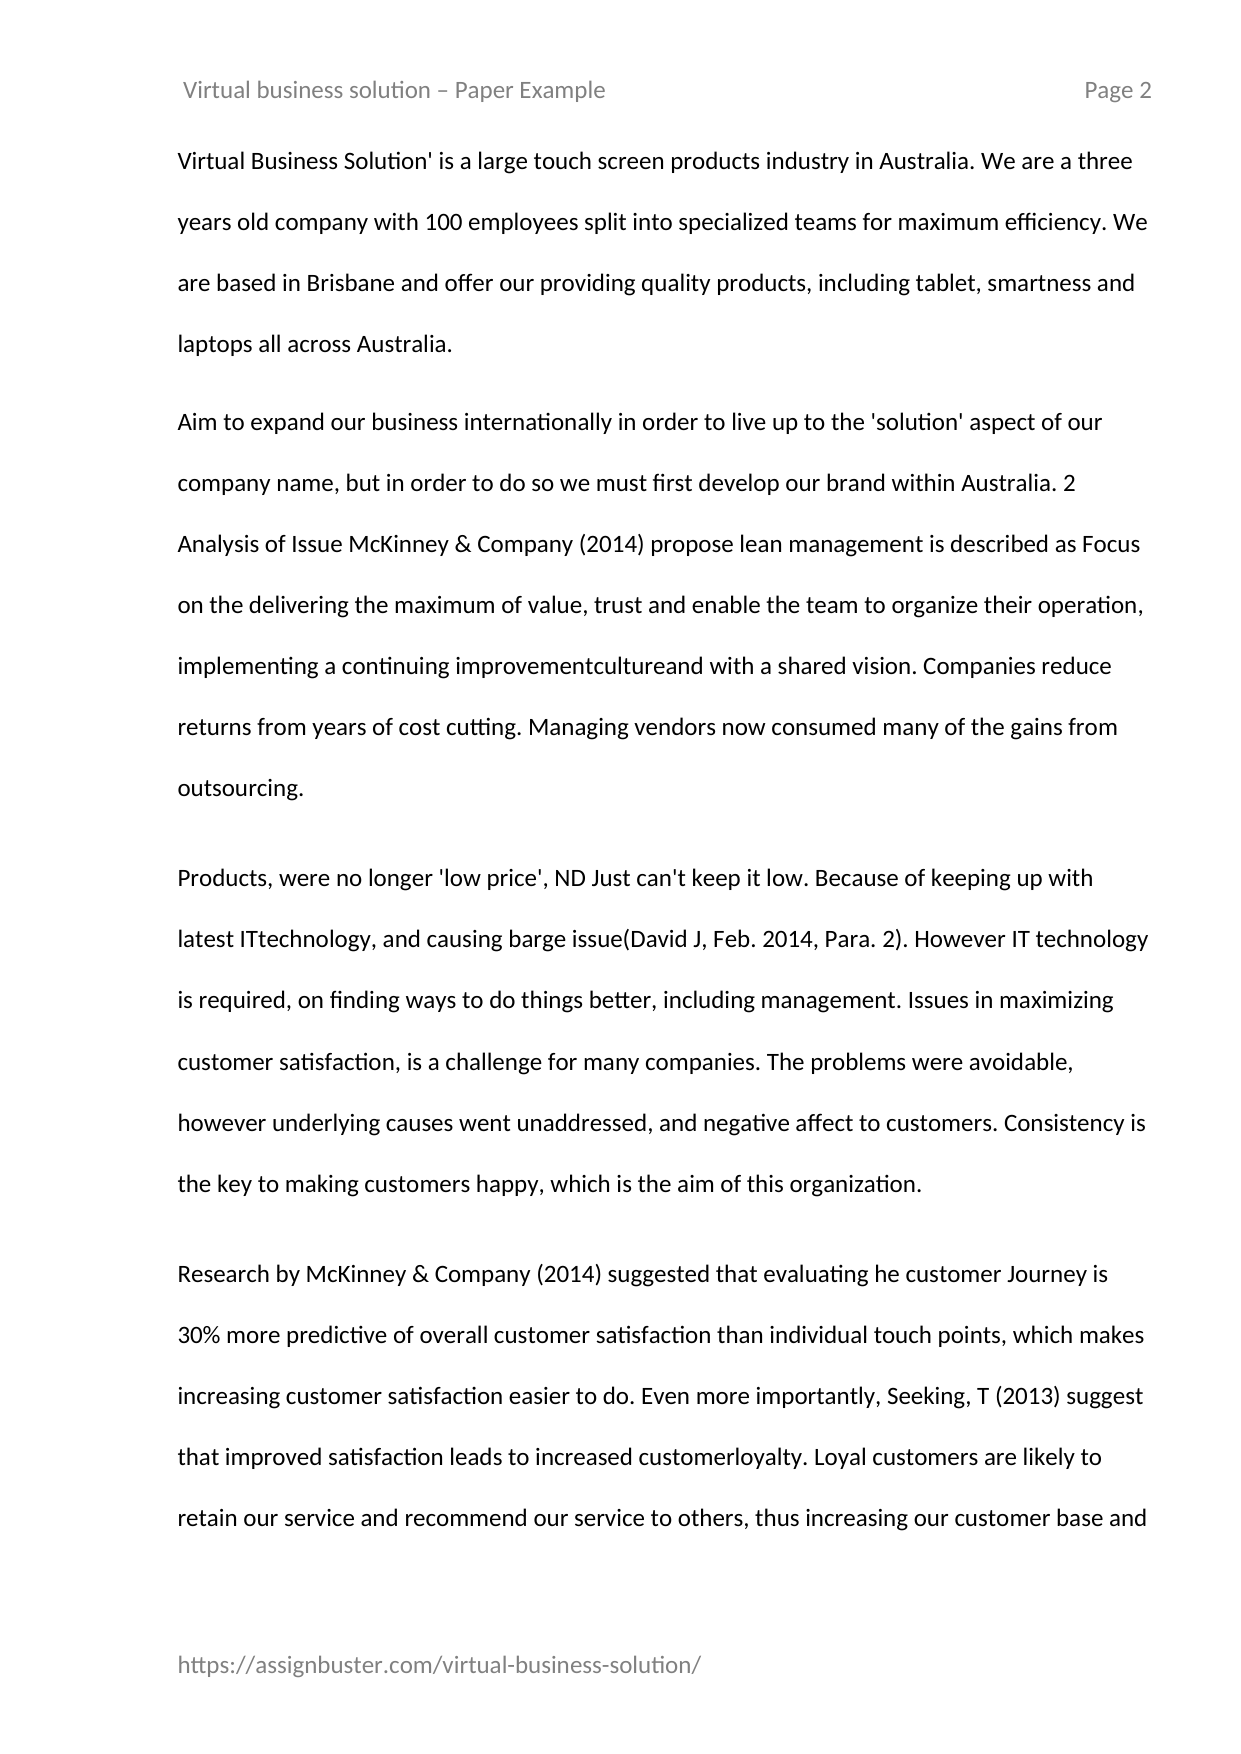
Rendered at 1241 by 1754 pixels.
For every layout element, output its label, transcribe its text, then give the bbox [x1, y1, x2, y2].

text Aim to expand our business internationally in order to live up to the 'solution' aspect of our company name, but in order to do so we must first develop our brand within Australia. 2 Analysis of Issue McKinney & Company (2014) propose lean management is described as Focus on the delivering the maximum of value, trust and enable the team to organize their operation, implementing a continuing improvementcultureand with a shared vision. Companies reduce returns from years of cost cutting. Managing vendors now consumed many of the gains from outsourcing. [177, 406, 1152, 803]
text Virtual Business Solution' is a large touch screen products industry in Australia. We are a three years old company with 100 employees split into specialized teams for maximum efficiency. We are based in Brisbane and offer our providing quality products, including tablet, smartness and laptops all across Australia. [177, 145, 1152, 359]
text Products, were no longer 'low price', ND Just can't keep it low. Because of keeping up with latest ITtechnology, and causing barge issue(David J, Feb. 2014, Para. 2). However IT technology is required, on finding ways to do things better, including management. Issues in maximizing customer satisfaction, is a challenge for many companies. The problems were avoidable, however underlying causes went unaddressed, and negative affect to customers. Consistency is the key to making customers happy, which is the aim of this organization. [177, 863, 1152, 1198]
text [177, 1258, 1152, 1533]
